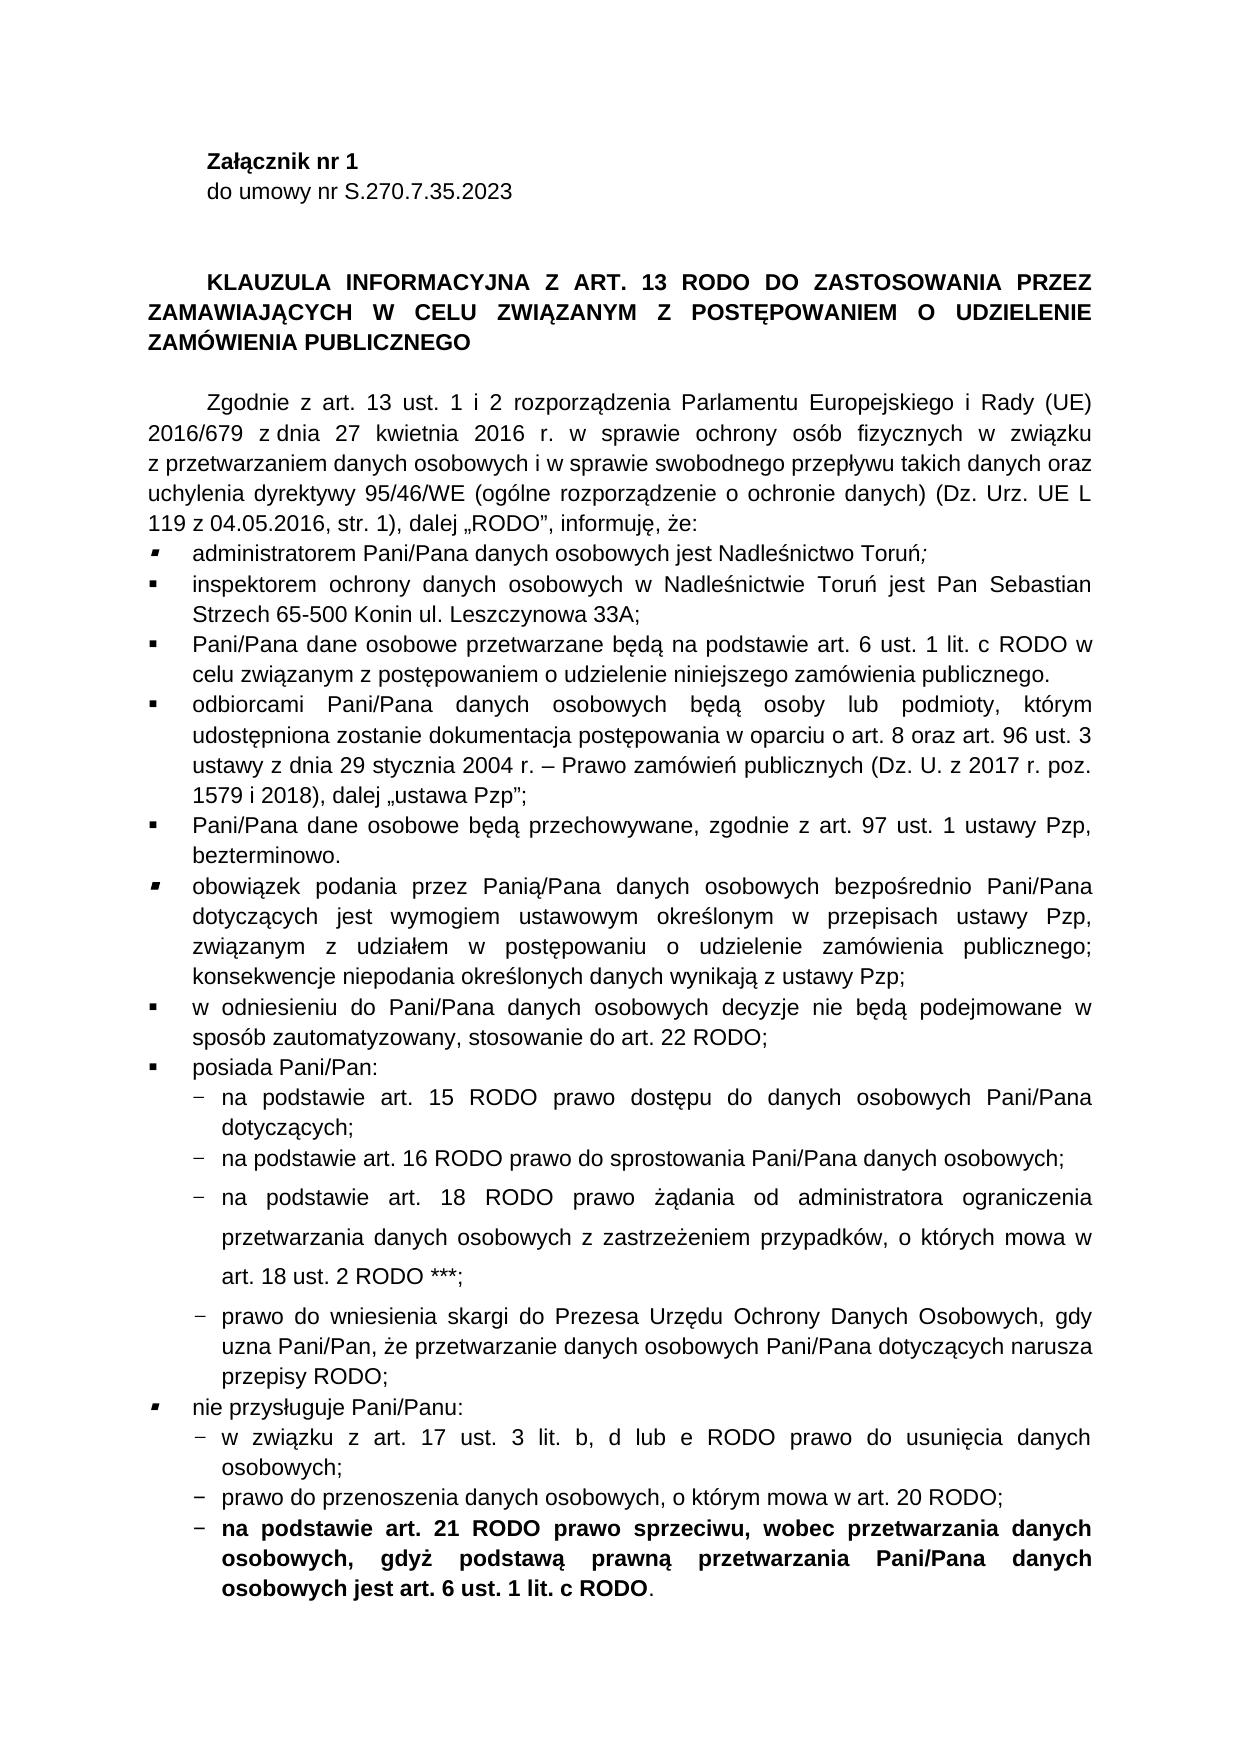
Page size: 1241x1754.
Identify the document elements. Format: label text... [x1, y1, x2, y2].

text KLAUZULA INFORMACYJNA Z ART. 13 RODO DO ZASTOSOWANIA PRZEZ ZAMAWIAJĄCYCH W CELU ZWIĄZANYM Z POSTĘPOWANIEM O UDZIELENIE ZAMÓWIENIA PUBLICZNEGO [148, 268, 1093, 355]
list posiada Pani/Pan: [148, 1054, 1093, 1080]
list odbiorcami Pani/Pana danych osobowych będą osoby lub podmioty, którym udostępniona zostanie dokumentacja postępowania w oparciu o art. 8 oraz art. 96 ust. 3 ustawy z dnia 29 stycznia 2004 r. – Prawo zamówień publicznych (Dz. U. z 2017 r. poz. 1579 i 2018), dalej „ustawa Pzp”; [148, 691, 1093, 808]
list administratorem Pani/Pana danych osobowych jest Nadleśnictwo Toruń; [148, 540, 1093, 567]
text Zgodnie z art. 13 ust. 1 i 2 rozporządzenia Parlamentu Europejskiego i Rady (UE) 2016/679 z dnia 27 kwietnia 2016 r. w sprawie ochrony osób fizycznych w związku z przetwarzaniem danych osobowych i w sprawie swobodnego przepływu takich danych oraz uchylenia dyrektywy 95/46/WE (ogólne rozporządzenie o ochronie danych) (Dz. Urz. UE L 119 z 04.05.2016, str. 1), dalej „RODO”, informuję, że: [148, 389, 1093, 536]
list w odniesieniu do Pani/Pana danych osobowych decyzje nie będą podejmowane w sposób zautomatyzowany, stosowanie do art. 22 RODO; [148, 993, 1093, 1050]
list na podstawie art. 15 RODO prawo dostępu do danych osobowych Pani/Pana dotyczących; [192, 1084, 1093, 1141]
list na podstawie art. 18 RODO prawo żądania od administratora ograniczenia przetwarzania danych osobowych z zastrzeżeniem przypadków, o których mowa w art. 18 ust. 2 RODO ***; [192, 1184, 1093, 1290]
list inspektorem ochrony danych osobowych w Nadleśnictwie Toruń jest Pan Sebastian Strzech 65-500 Konin ul. Leszczynowa 33A; [148, 571, 1093, 627]
text Załącznik nr 1 [148, 148, 1093, 174]
list Pani/Pana dane osobowe będą przechowywane, zgodnie z art. 97 ust. 1 ustawy Pzp, bezterminowo. [148, 812, 1093, 869]
list nie przysługuje Pani/Panu: [148, 1393, 1093, 1420]
list prawo do wniesienia skargi do Prezesa Urzędu Ochrony Danych Osobowych, gdy uzna Pani/Pan, że przetwarzanie danych osobowych Pani/Pana dotyczących narusza przepisy RODO; [192, 1303, 1093, 1390]
list obowiązek podania przez Panią/Pana danych osobowych bezpośrednio Pani/Pana dotyczących jest wymogiem ustawowym określonym w przepisach ustawy Pzp, związanym z udziałem w postępowaniu o udzielenie zamówienia publicznego; konsekwencje niepodania określonych danych wynikają z ustawy Pzp; [148, 873, 1093, 989]
list Pani/Pana dane osobowe przetwarzane będą na podstawie art. 6 ust. 1 lit. c RODO w celu związanym z postępowaniem o udzielenie niniejszego zamówienia publicznego. [148, 631, 1093, 687]
text do umowy nr S.270.7.35.2023 [148, 178, 1093, 204]
list na podstawie art. 21 RODO prawo sprzeciwu, wobec przetwarzania danych osobowych, gdyż podstawą prawną przetwarzania Pani/Pana danych osobowych jest art. 6 ust. 1 lit. c RODO. [192, 1515, 1093, 1602]
list prawo do przenoszenia danych osobowych, o którym mowa w art. 20 RODO; [192, 1484, 1093, 1511]
list w związku z art. 17 ust. 3 lit. b, d lub e RODO prawo do usunięcia danych osobowych; [192, 1424, 1093, 1480]
list na podstawie art. 16 RODO prawo do sprostowania Pani/Pana danych osobowych; [192, 1144, 1093, 1171]
